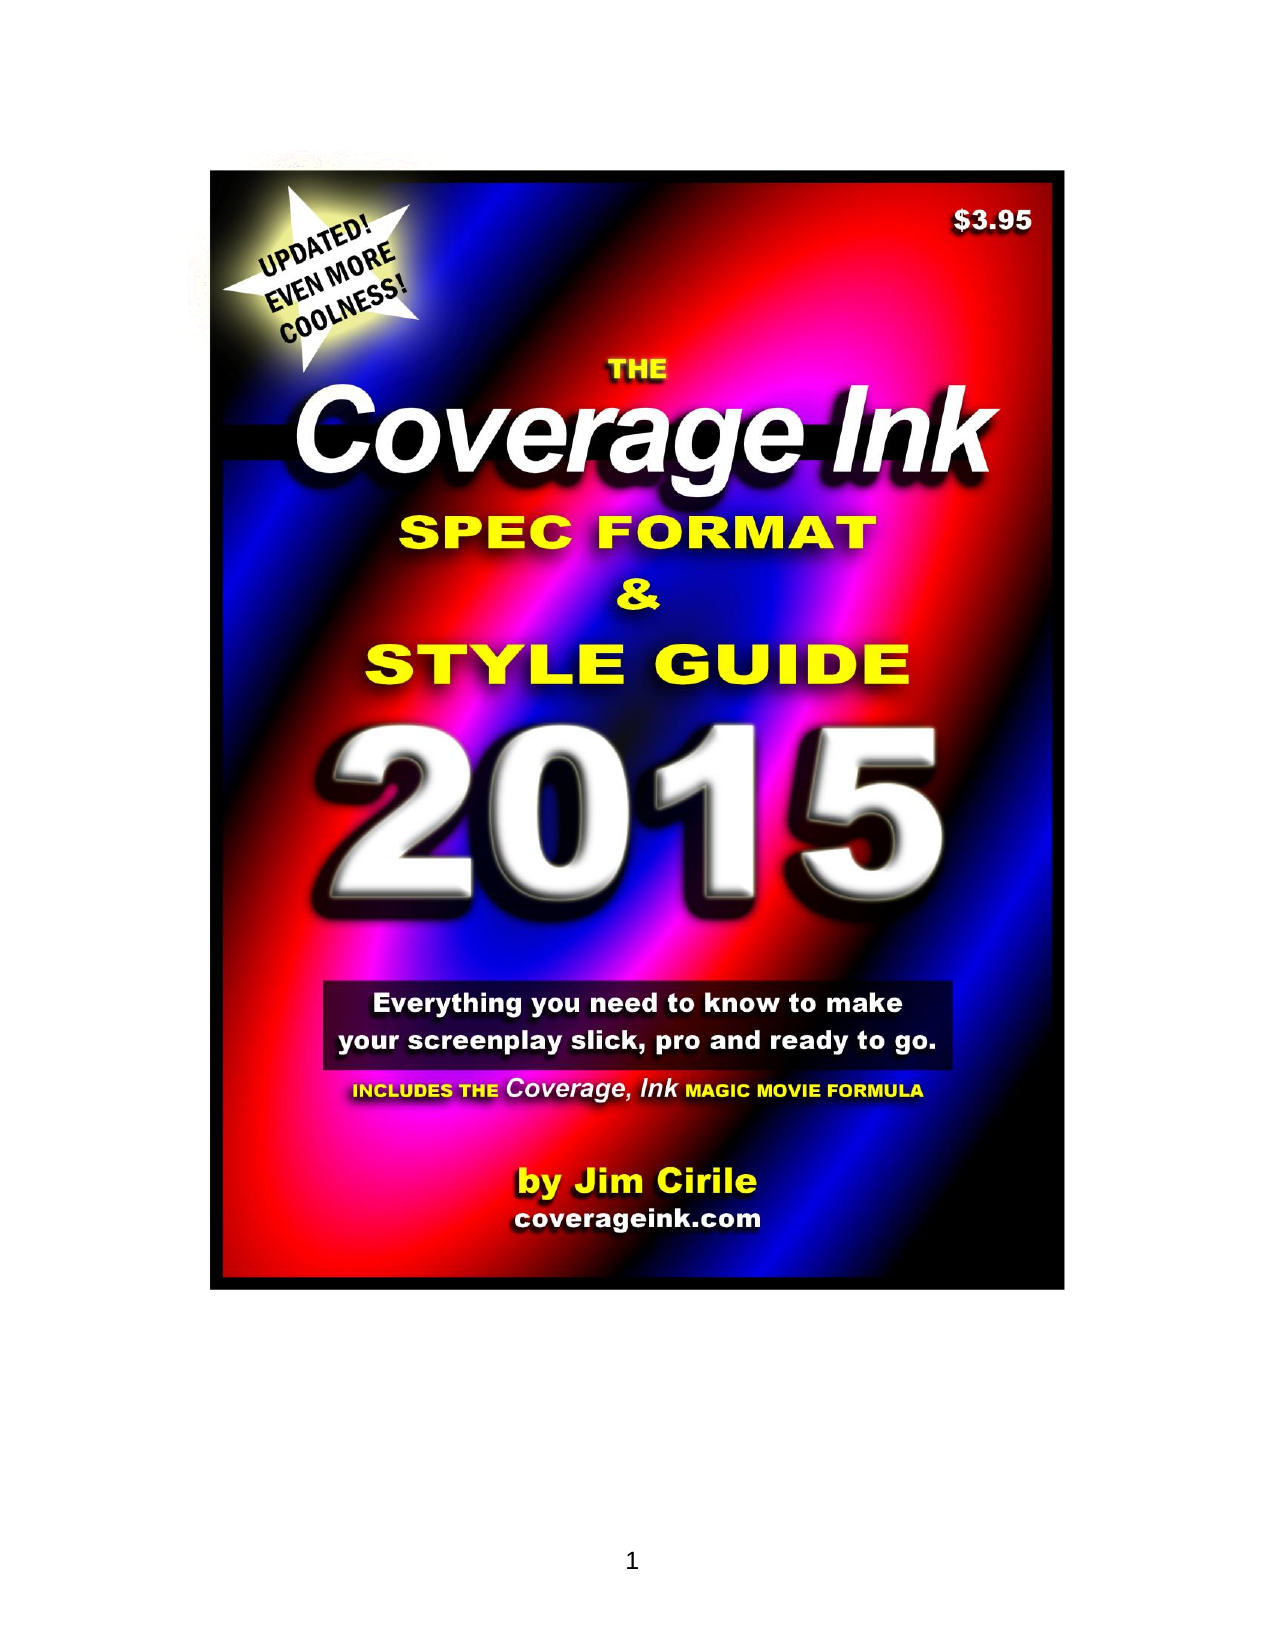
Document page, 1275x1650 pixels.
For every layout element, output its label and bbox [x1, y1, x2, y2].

picture [188, 150, 1065, 1290]
